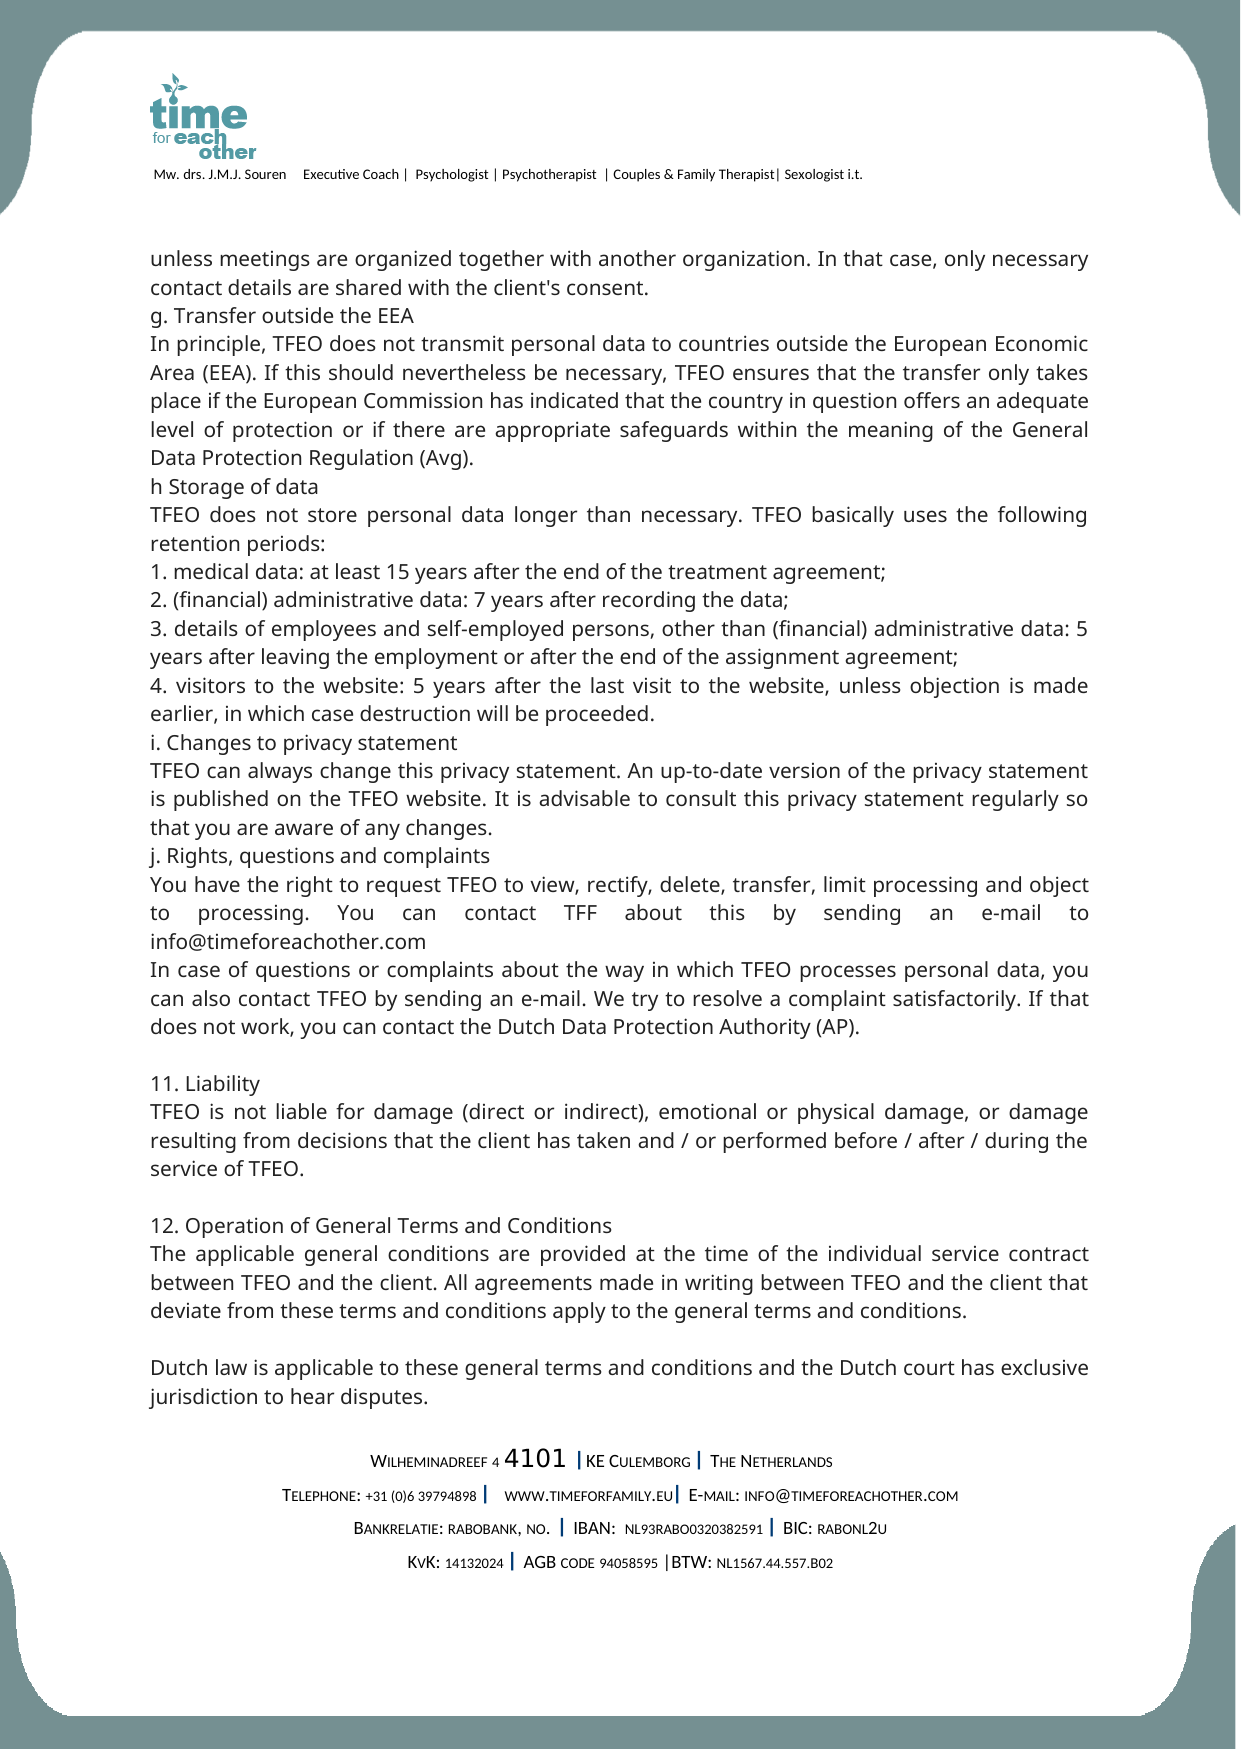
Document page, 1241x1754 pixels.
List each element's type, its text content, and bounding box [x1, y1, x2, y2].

text TFEO does not store personal data longer than necessary. TFEO basically uses the following retention periods: [150, 500, 1090, 557]
text i. Changes to privacy statement [150, 728, 1090, 756]
text In principle, TFEO does not transmit personal data to countries outside the European Economic Area (EEA). If this should nevertheless be necessary, TFEO ensures that the transfer only takes place if the European Commission has indicated that the country in question offers an adequate level of protection or if there are appropriate safeguards within the meaning of the General Data Protection Regulation (Avg). [150, 329, 1090, 472]
text 11. Liability [150, 1069, 1090, 1097]
picture [0, 0, 1241, 227]
text TFEO is not liable for damage (direct or indirect), emotional or physical damage, or damage resulting from decisions that the client has taken and / or performed before / after / during the service of TFEO. [150, 1097, 1090, 1183]
text g. Transfer outside the EEA [150, 301, 1090, 329]
text In case of questions or complaints about the way in which TFEO processes personal data, you can also contact TFEO by sending an e-mail. We try to resolve a complaint satisfactorily. If that does not work, you can contact the Dutch Data Protection Authority (AP). [150, 955, 1090, 1041]
text 12. Operation of General Terms and Conditions [150, 1211, 1090, 1239]
text h Storage of data [150, 472, 1090, 500]
text The applicable general conditions are provided at the time of the individual service contract between TFEO and the client. All agreements made in writing between TFEO and the client that deviate from these terms and conditions apply to the general terms and conditions. [150, 1239, 1090, 1325]
text j. Rights, questions and complaints [150, 841, 1090, 870]
text You have the right to request TFEO to view, rectify, delete, transfer, limit processing and object to processing. You can contact TFF about this by sending an e-mail to info@timeforeachother.com [150, 870, 1090, 955]
text 2. (financial) administrative data: 7 years after recording the data; [150, 586, 1090, 614]
text TFEO can always change this privacy statement. An up-to-date version of the privacy statement is published on the TFEO website. It is advisable to consult this privacy statement regularly so that you are aware of any changes. [150, 756, 1090, 841]
picture [0, 1519, 1236, 1749]
text Dutch law is applicable to these general terms and conditions and the Dutch court has exclusive jurisdiction to hear disputes. [150, 1353, 1090, 1410]
text 4. visitors to the website: 5 years after the last visit to the website, unless objection is made earlier, in which case destruction will be proceeded. [150, 671, 1090, 728]
text 1. medical data: at least 15 years after the end of the treatment agreement; [150, 557, 1090, 586]
text 3. details of employees and self-employed persons, other than (financial) administrative data: 5 years after leaving the employment or after the end of the assignment agreement; [150, 614, 1090, 671]
